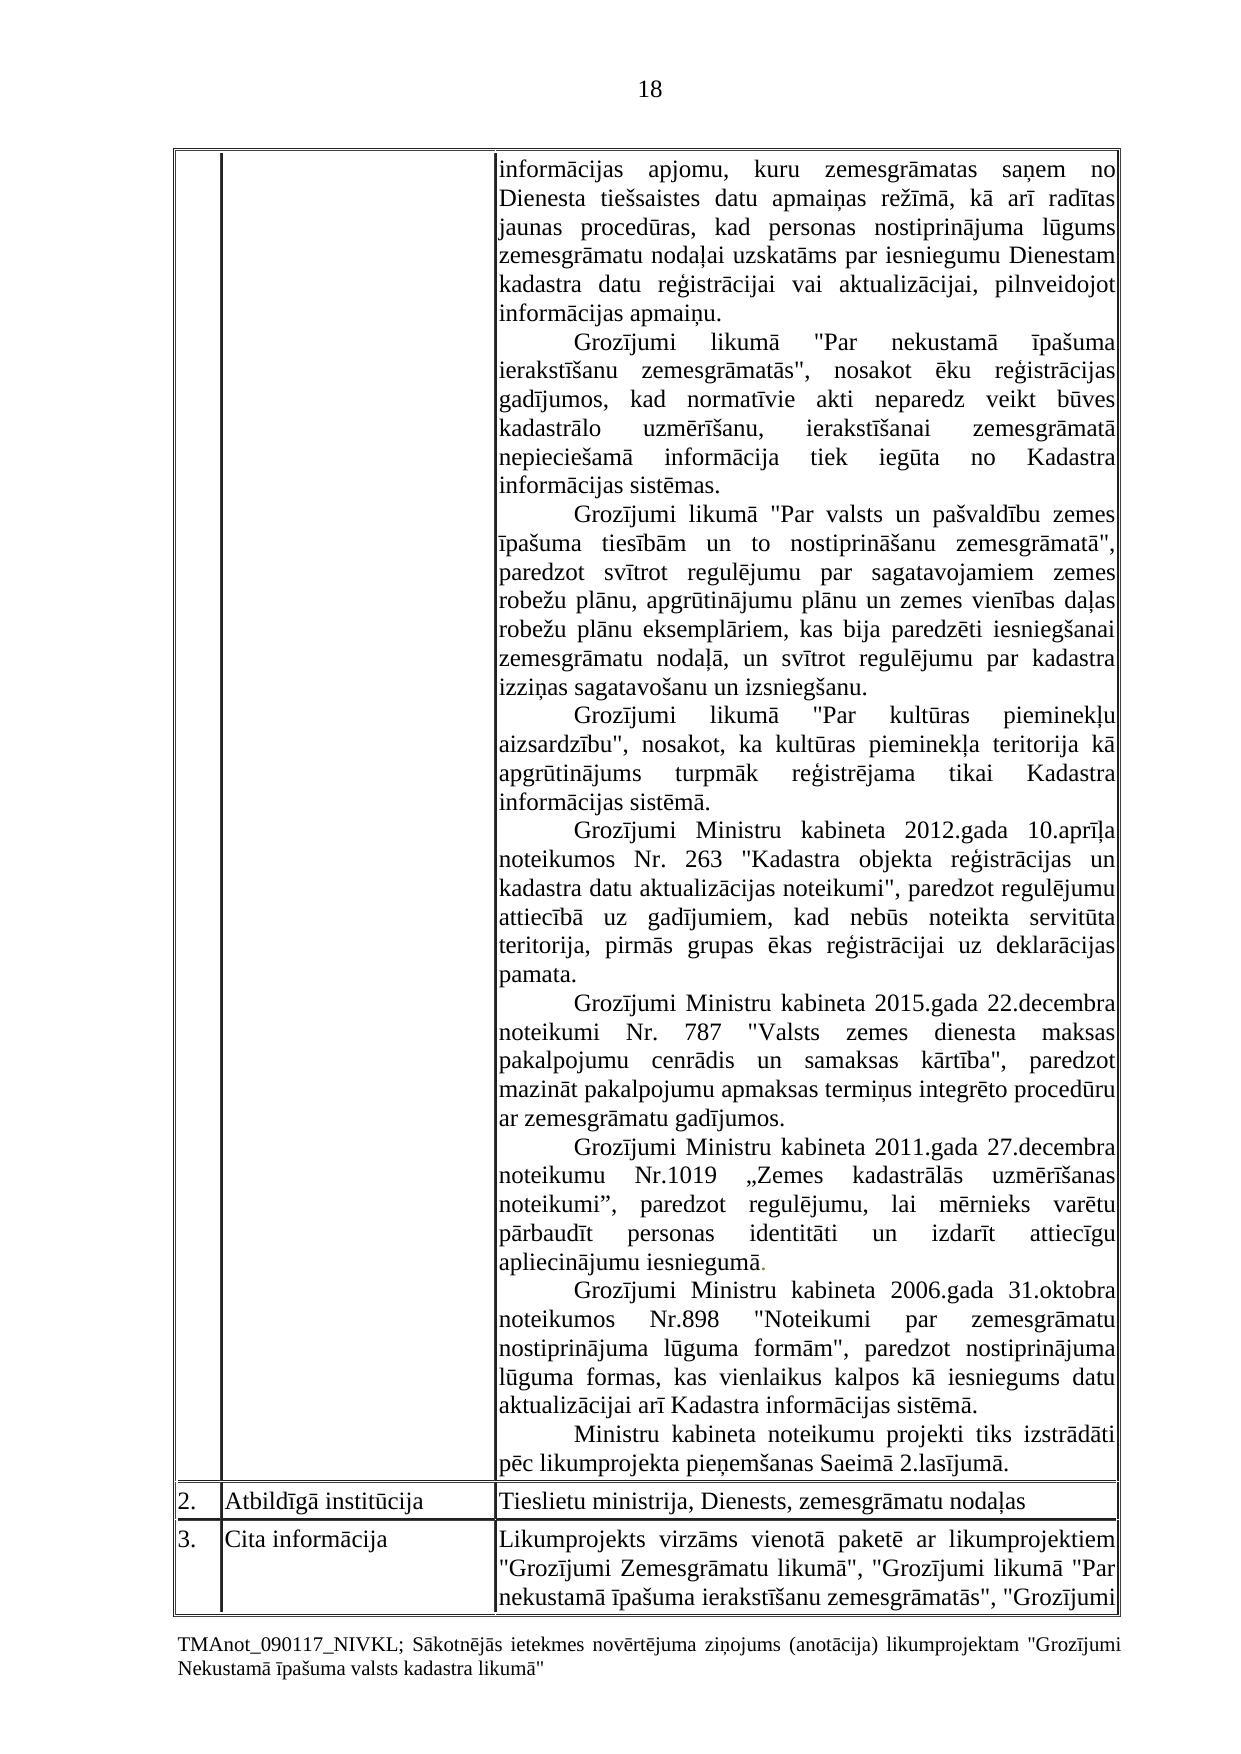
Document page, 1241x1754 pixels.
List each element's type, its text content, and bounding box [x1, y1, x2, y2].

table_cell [495, 151, 1117, 1480]
table_cell Cita informācija [221, 1521, 495, 1614]
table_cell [495, 1518, 1119, 1614]
table_cell Tieslietu ministrija, Dienests, zemesgrāmatu nodaļas [495, 1480, 1119, 1518]
table_cell 1. [176, 151, 221, 1480]
table_cell 2. [174, 1480, 221, 1518]
table_cell 3. [174, 1518, 221, 1614]
table_cell Atbildīgā institūcija [223, 1483, 494, 1518]
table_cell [221, 151, 495, 1480]
